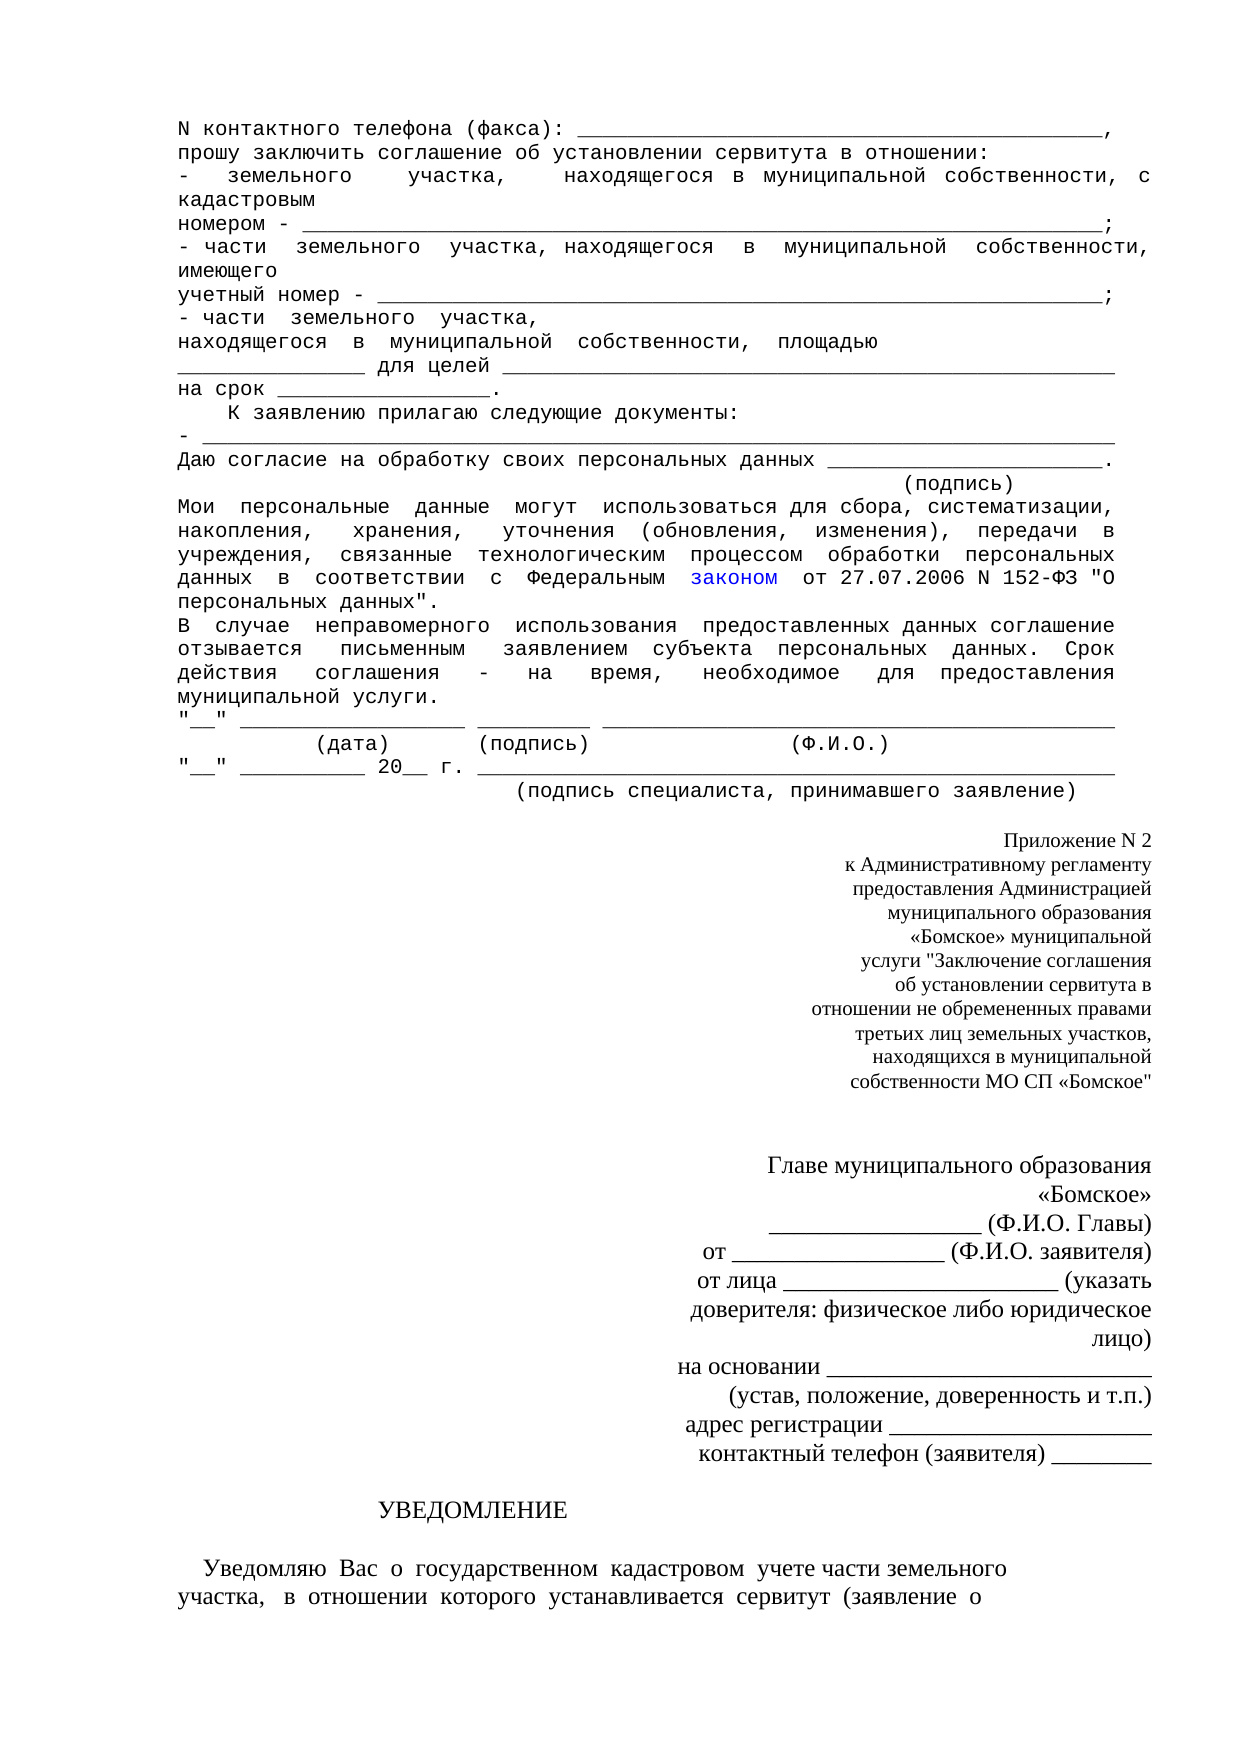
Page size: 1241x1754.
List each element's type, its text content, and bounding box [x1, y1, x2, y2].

text отношении не обремененных правами [177, 996, 1152, 1020]
text третьих лиц земельных участков, [177, 1020, 1152, 1044]
text действия соглашения - на время, необходимое для предоставления [177, 662, 1152, 686]
text "__" __________________ _________ _________________________________________ [177, 709, 1152, 733]
text - части земельного участка, [177, 307, 1152, 331]
text от лица ______________________ (указать [177, 1265, 1152, 1294]
text находящихся в муниципальной [177, 1044, 1152, 1068]
text отзывается письменным заявлением субъекта персональных данных. Срок [177, 638, 1152, 662]
text собственности МО СП «Бомское" [177, 1068, 1152, 1093]
text - земельного участка, находящегося в муниципальной собственности, с кадастровым [177, 165, 1152, 213]
text прошу заключить соглашение об установлении сервитута в отношении: [177, 142, 1152, 165]
text Приложение N 2 [177, 828, 1152, 852]
text «Бомское» муниципальной [177, 924, 1152, 948]
text контактный телефон (заявителя) ________ [177, 1438, 1152, 1466]
text (дата) (подпись) (Ф.И.О.) [177, 733, 1152, 757]
text учреждения, связанные технологическим процессом обработки персональных [177, 544, 1152, 567]
text (подпись специалиста, принимавшего заявление) [177, 780, 1152, 804]
text участка, в отношении которого устанавливается сервитут (заявление о [177, 1581, 1152, 1610]
text Даю согласие на обработку своих персональных данных ______________________. [177, 449, 1152, 473]
text от _________________ (Ф.И.О. заявителя) [177, 1236, 1152, 1265]
text (устав, положение, доверенность и т.п.) [177, 1380, 1152, 1409]
text (подпись) [177, 473, 1152, 496]
text накопления, хранения, уточнения (обновления, изменения), передачи в [177, 520, 1152, 544]
text персональных данных". [177, 591, 1152, 615]
text - части земельного участка, находящегося в муниципальной собственности, имеющего [177, 236, 1152, 284]
text _______________ для целей _________________________________________________ [177, 354, 1152, 378]
text N контактного телефона (факса): __________________________________________, [177, 118, 1152, 142]
text об установлении сервитута в [177, 972, 1152, 996]
text услуги "Заключение соглашения [177, 948, 1152, 972]
text предоставления Администрацией [177, 876, 1152, 900]
text Мои персональные данные могут использоваться для сбора, систематизации, [177, 496, 1152, 520]
text «Бомское» [177, 1179, 1152, 1208]
text _________________ (Ф.И.О. Главы) [177, 1208, 1152, 1236]
text муниципального образования [177, 900, 1152, 924]
text Уведомляю Вас о государственном кадастровом учете части земельного [177, 1553, 1152, 1581]
text В случае неправомерного использования предоставленных данных соглашение [177, 615, 1152, 638]
text К заявлению прилагаю следующие документы: [177, 402, 1152, 426]
text данных в соответствии с Федеральным законом от 27.07.2006 N 152-ФЗ "О [177, 567, 1152, 591]
text на срок _________________. [177, 378, 1152, 402]
text - _________________________________________________________________________ [177, 426, 1152, 449]
text Главе муниципального образования [177, 1150, 1152, 1179]
text УВЕДОМЛЕНИЕ [177, 1495, 1152, 1524]
text номером - ________________________________________________________________; [177, 213, 1152, 236]
text на основании __________________________ [177, 1351, 1152, 1380]
text находящегося в муниципальной собственности, площадью [177, 331, 1152, 354]
text доверителя: физическое либо юридическое [177, 1294, 1152, 1323]
text "__" __________ 20__ г. ___________________________________________________ [177, 757, 1152, 780]
text адрес регистрации _____________________ [177, 1409, 1152, 1438]
text лицо) [177, 1323, 1152, 1351]
text к Административному регламенту [177, 852, 1152, 876]
text учетный номер - __________________________________________________________; [177, 284, 1152, 307]
text муниципальной услуги. [177, 686, 1152, 709]
